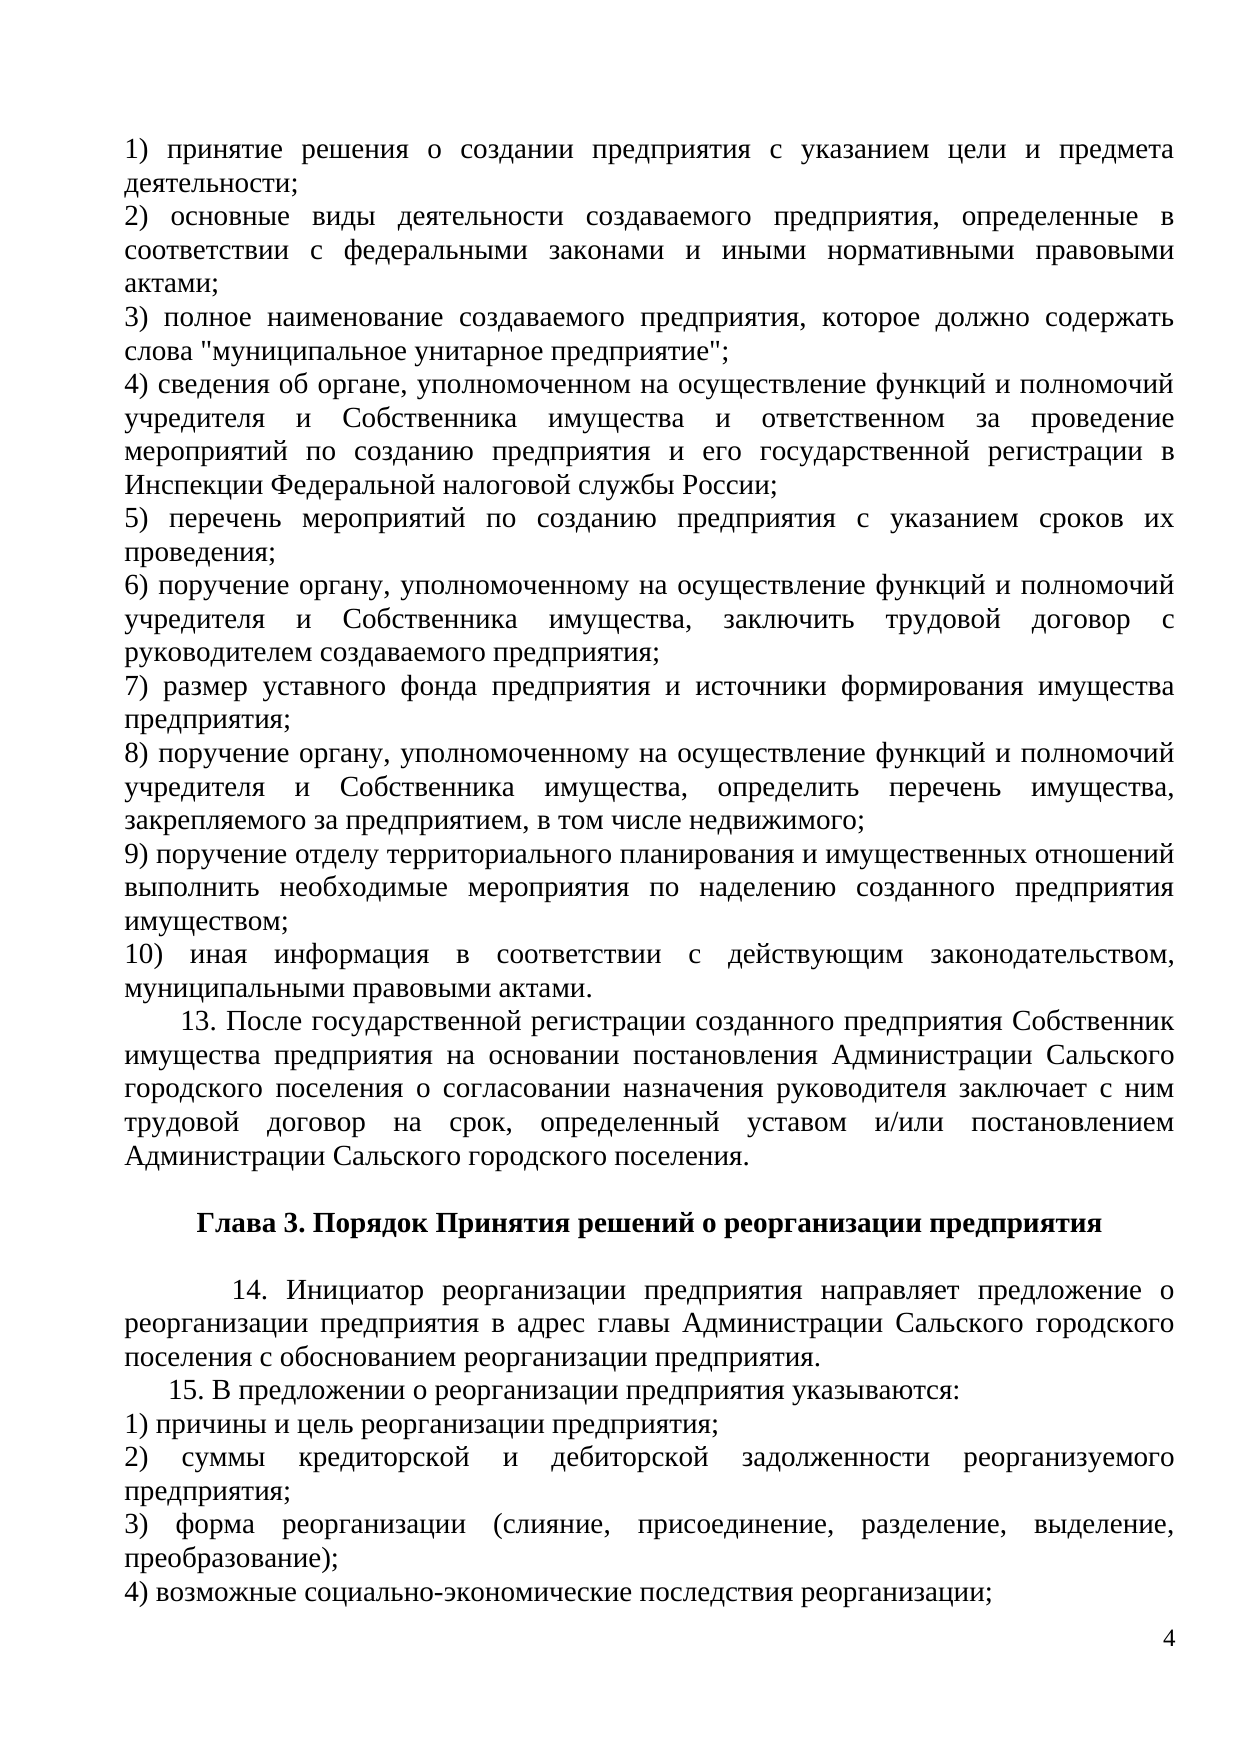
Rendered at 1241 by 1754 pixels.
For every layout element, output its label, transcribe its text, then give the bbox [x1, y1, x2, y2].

text 9) поручение отделу территориального планирования и имущественных отношений выполнить необходимые мероприятия по наделению созданного предприятия имуществом; [124, 836, 1175, 936]
text 1) принятие решения о создании предприятия с указанием цели и предмета деятельности; [124, 131, 1175, 198]
text 10) иная информация в соответствии с действующим законодательством, муниципальными правовыми актами. [124, 936, 1175, 1003]
text 6) поручение органу, уполномоченному на осуществление функций и полномочий учредителя и Собственника имущества, заключить трудовой договор с руководителем создаваемого предприятия; [124, 567, 1175, 668]
text 1) причины и цель реорганизации предприятия; [124, 1406, 1175, 1439]
text 2) суммы кредиторской и дебиторской задолженности реорганизуемого предприятия; [124, 1439, 1175, 1507]
text 4) сведения об органе, уполномоченном на осуществление функций и полномочий учредителя и Собственника имущества и ответственном за проведение мероприятий по созданию предприятия и его государственной регистрации в Инспекции Федеральной налоговой службы России; [124, 366, 1175, 500]
text 15. В предложении о реорганизации предприятия указываются: [124, 1372, 1175, 1406]
text 3) полное наименование создаваемого предприятия, которое должно содержать слова "муниципальное унитарное предприятие"; [124, 299, 1175, 366]
text Глава 3. Порядок Принятия решений о реорганизации предприятия [124, 1205, 1175, 1238]
text 4) возможные социально-экономические последствия реорганизации; [124, 1574, 1175, 1607]
text 2) основные виды деятельности создаваемого предприятия, определенные в соответствии с федеральными законами и иными нормативными правовыми актами; [124, 198, 1175, 299]
text 7) размер уставного фонда предприятия и источники формирования имущества предприятия; [124, 668, 1175, 735]
text 8) поручение органу, уполномоченному на осуществление функций и полномочий учредителя и Собственника имущества, определить перечень имущества, закрепляемого за предприятием, в том числе недвижимого; [124, 735, 1175, 836]
text 13. После государственной регистрации созданного предприятия Собственник имущества предприятия на основании постановления Администрации Сальского городского поселения о согласовании назначения руководителя заключает с ним трудовой договор на срок, определенный уставом и/или постановлением Администрации Сальского городского поселения. [124, 1003, 1175, 1171]
text 14. Инициатор реорганизации предприятия направляет предложение о реорганизации предприятия в адрес главы Администрации Сальского городского поселения с обоснованием реорганизации предприятия. [124, 1272, 1175, 1372]
text 5) перечень мероприятий по созданию предприятия с указанием сроков их проведения; [124, 500, 1175, 567]
text 3) форма реорганизации (слияние, присоединение, разделение, выделение, преобразование); [124, 1507, 1175, 1574]
